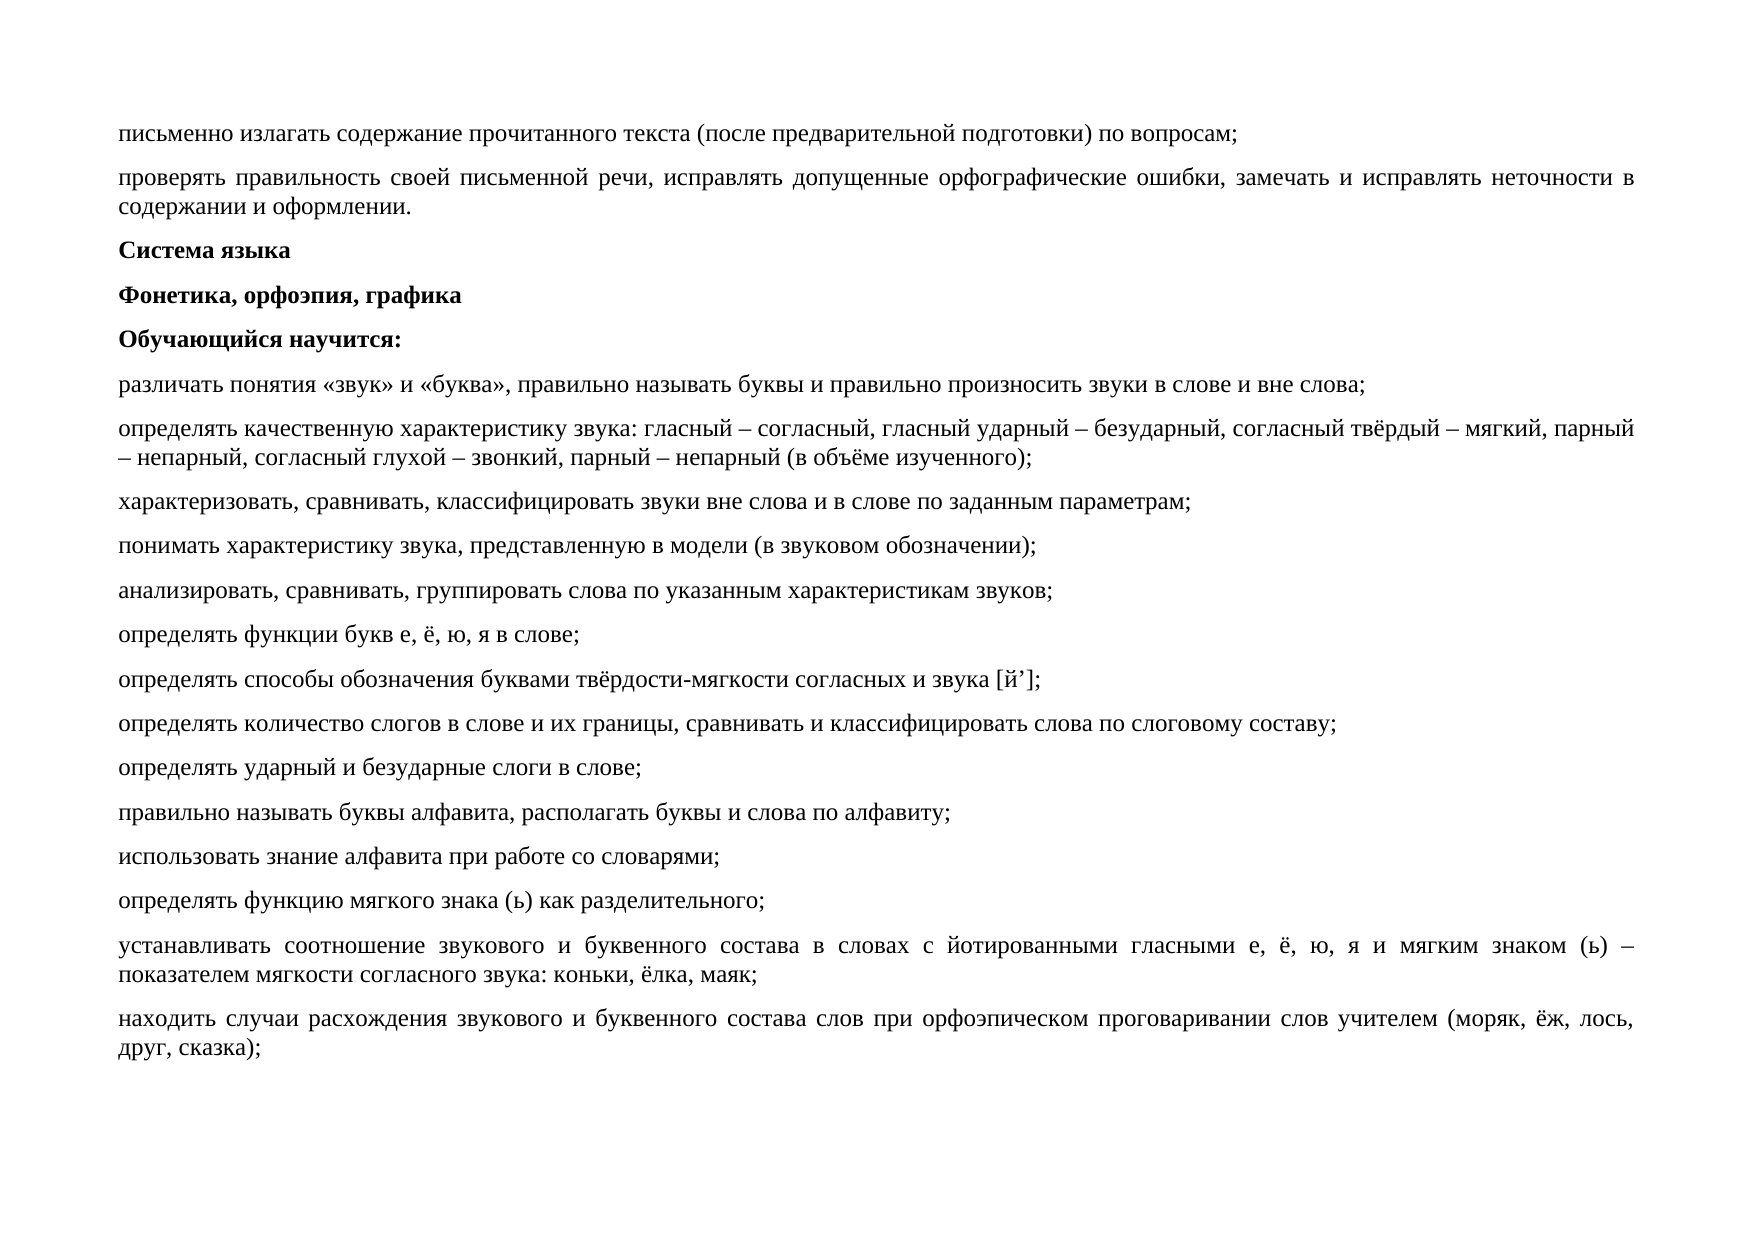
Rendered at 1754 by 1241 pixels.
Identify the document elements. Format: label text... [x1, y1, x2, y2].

text использовать знание алфавита при работе со словарями; [118, 841, 1636, 870]
text анализировать, сравнивать, группировать слова по указанным характеристикам звуков; [118, 575, 1636, 604]
text определять функцию мягкого знака (ь) как разделительного; [118, 886, 1636, 914]
text находить случаи расхождения звукового и буквенного состава слов при орфоэпическом проговаривании слов учителем (моряк, ёж, лось, друг, сказка); [118, 1003, 1636, 1061]
text Система языка [118, 236, 1636, 264]
text правильно называть буквы алфавита, располагать буквы и слова по алфавиту; [118, 797, 1636, 826]
text определять функции букв е, ё, ю, я в слове; [118, 619, 1636, 648]
text понимать характеристику звука, представленную в модели (в звуковом обозначении); [118, 531, 1636, 559]
text определять способы обозначения буквами твёрдости-мягкости согласных и звука [й’]; [118, 664, 1636, 692]
text различать понятия «звук» и «буква», правильно называть буквы и правильно произносить звуки в слове и вне слова; [118, 369, 1636, 397]
text характеризовать, сравнивать, классифицировать звуки вне слова и в слове по заданным параметрам; [118, 486, 1636, 515]
text определять ударный и безударные слоги в слове; [118, 752, 1636, 781]
text Обучающийся научится: [118, 324, 1636, 353]
text Фонетика, орфоэпия, графика [118, 280, 1636, 309]
text проверять правильность своей письменной речи, исправлять допущенные орфографические ошибки, замечать и исправлять неточности в содержании и оформлении. [118, 162, 1636, 220]
text письменно излагать содержание прочитанного текста (после предварительной подготовки) по вопросам; [118, 118, 1636, 147]
text устанавливать соотношение звукового и буквенного состава в словах с йотированными гласными е, ё, ю, я и мягким знаком (ь) – показателем мягкости согласного звука: коньки, ёлка, маяк; [118, 930, 1636, 987]
text определять качественную характеристику звука: гласный – согласный, гласный ударный – безударный, согласный твёрдый – мягкий, парный – непарный, согласный глухой – звонкий, парный – непарный (в объёме изученного); [118, 413, 1636, 471]
text определять количество слогов в слове и их границы, сравнивать и классифицировать слова по слоговому составу; [118, 708, 1636, 737]
